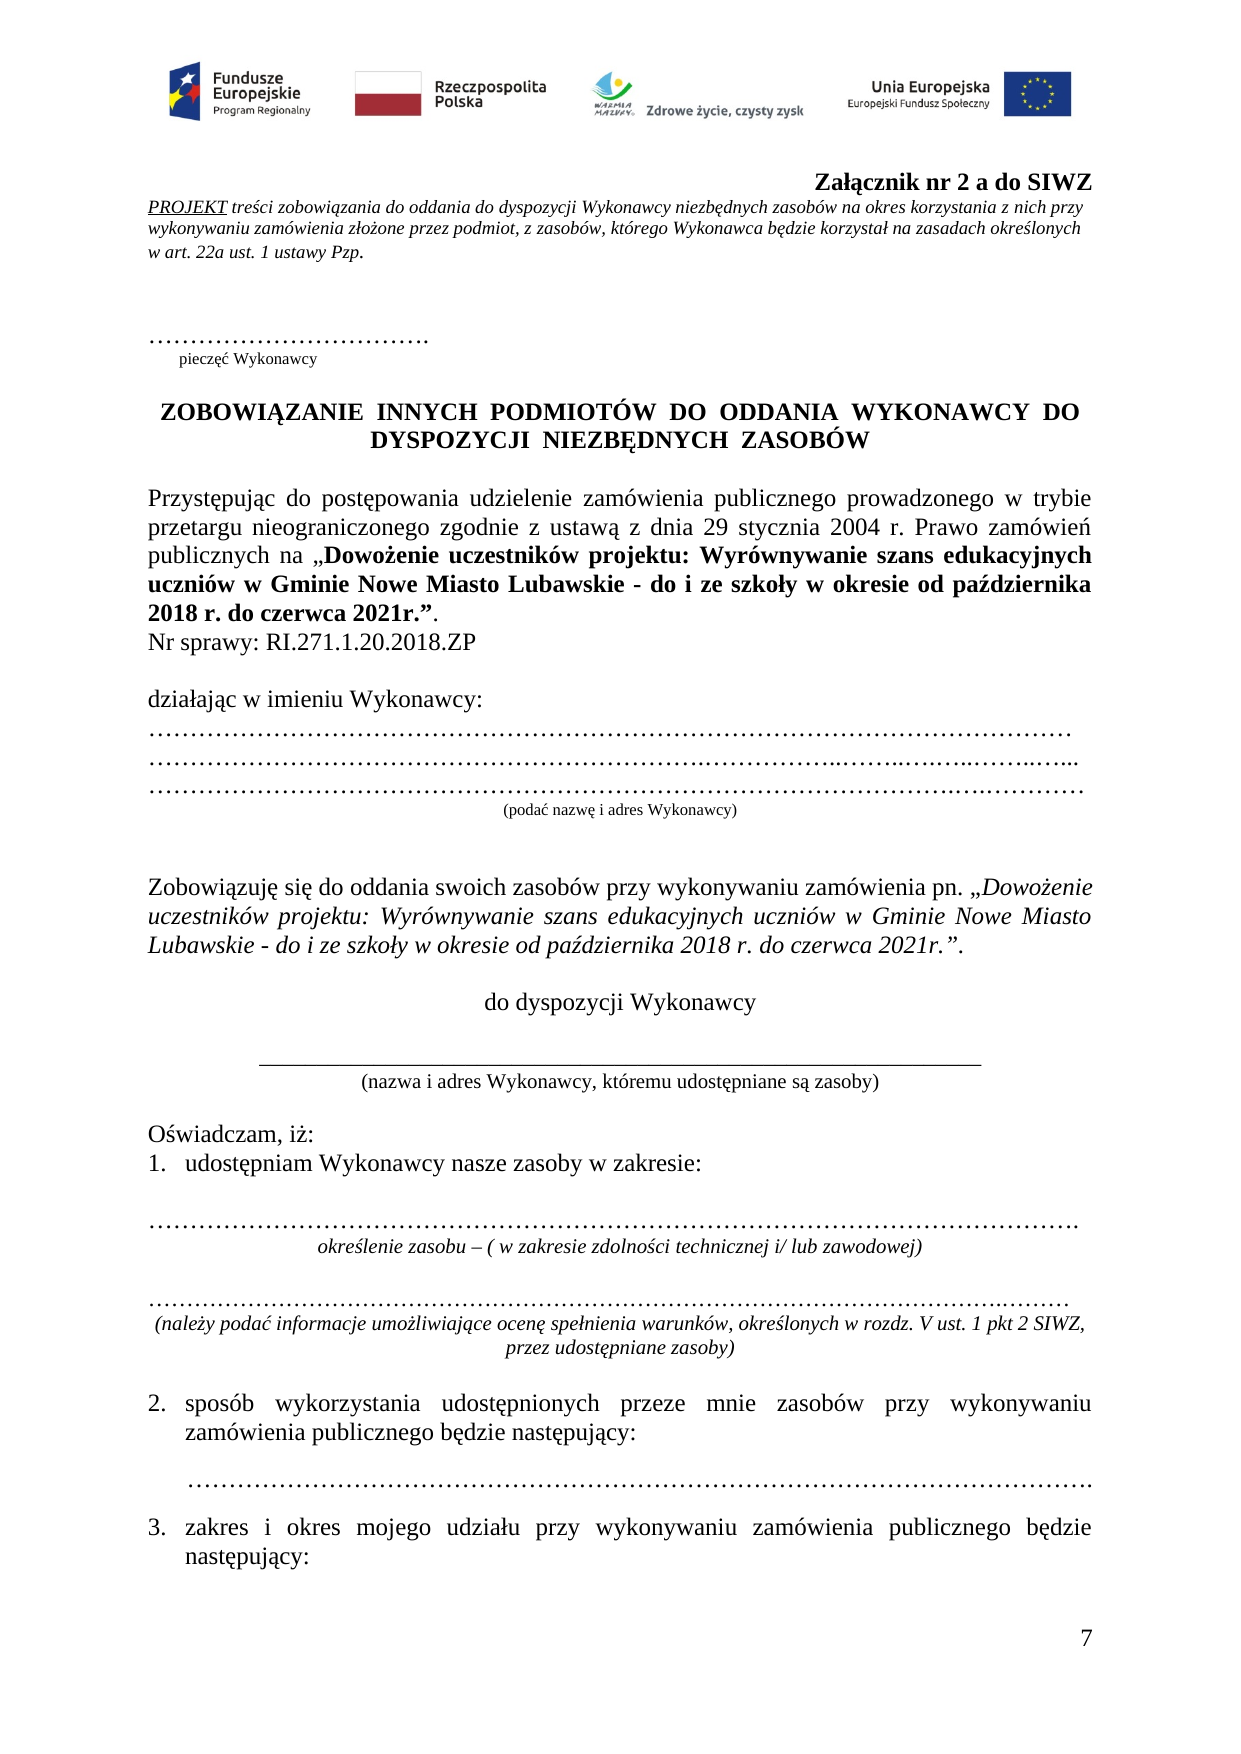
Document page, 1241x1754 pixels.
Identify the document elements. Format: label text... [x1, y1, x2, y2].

text (nazwa i adres Wykonawcy, któremu udostępniane są zasoby) [148, 1069, 1093, 1093]
text Zobowiązuję się do oddania swoich zasobów przy wykonywaniu zamówienia pn. „Dowożenie uczestników projektu: Wyrównywanie szans edukacyjnych uczniów w Gminie Nowe Miasto Lubawskie - do i ze szkoły w okresie od października 2018 r. do czerwca 2021r.”. [148, 872, 1093, 958]
text Nr sprawy: RI.271.1.20.2018.ZP [148, 627, 1093, 656]
text (podać nazwę i adres Wykonawcy) [148, 799, 1093, 818]
text Załącznik nr 2 a do SIWZ [148, 167, 1093, 196]
text ZOBOWIĄZANIE INNYCH PODMIOTÓW DO ODDANIA WYKONAWCY DO DYSPOZYCJI NIEZBĘDNYCH ZASOBÓW [148, 397, 1093, 454]
picture [147, 44, 1093, 138]
text Przystępując do postępowania udzielenie zamówienia publicznego prowadzonego w trybie przetargu nieograniczonego zgodnie z ustawą z dnia 29 stycznia 2004 r. Prawo zamówień publicznych na „Dowożenie uczestników projektu: Wyrównywanie szans edukacyjnych uczniów w Gminie Nowe Miasto Lubawskie - do i ze szkoły w okresie od października 2018 r. do czerwca 2021r.”. [148, 483, 1093, 627]
text ………………………………………………………………………………………………….……… [148, 1284, 1093, 1311]
text pieczęć Wykonawcy [148, 349, 1093, 368]
text ………………………………………………………………………………………………. [148, 1464, 1093, 1493]
text _______________________________________________________________ [148, 1042, 1093, 1069]
text (należy podać informacje umożliwiające ocenę spełnienia warunków, określonych w rozdz. V ust. 1 pkt 2 SIWZ, przez udostępniane zasoby) [148, 1311, 1093, 1359]
text działając w imieniu Wykonawcy: [148, 684, 1093, 713]
text …………………………………………………………………………………….….………… [148, 771, 1093, 799]
text ……………………………. [148, 320, 1093, 349]
text do dyspozycji Wykonawcy [148, 987, 1093, 1016]
list udostępniam Wykonawcy nasze zasoby w zakresie: [148, 1148, 1093, 1177]
text Oświadczam, iż: [148, 1119, 1093, 1148]
list sposób wykorzystania udostępnionych przeze mnie zasobów przy wykonywaniu zamówienia publicznego będzie następujący: [148, 1388, 1093, 1445]
text określenie zasobu – ( w zakresie zdolności technicznej i/ lub zawodowej) [148, 1234, 1093, 1258]
text PROJEKT treści zobowiązania do oddania do dyspozycji Wykonawcy niezbędnych zasobów na okres korzystania z nich przy wykonywaniu zamówienia złożone przez podmiot, z zasobów, którego Wykonawca będzie korzystał na zasadach określonych w art. 22a ust. 1 ustawy Pzp. [148, 196, 1093, 263]
text …………………………………………………………………………………………………. [148, 1205, 1093, 1234]
text …………………………………………………………………………………………………………………………………………………………….……………..……..….…..……..…... [148, 713, 1093, 771]
list zakres i okres mojego udziału przy wykonywaniu zamówienia publicznego będzie następujący: [148, 1512, 1093, 1570]
